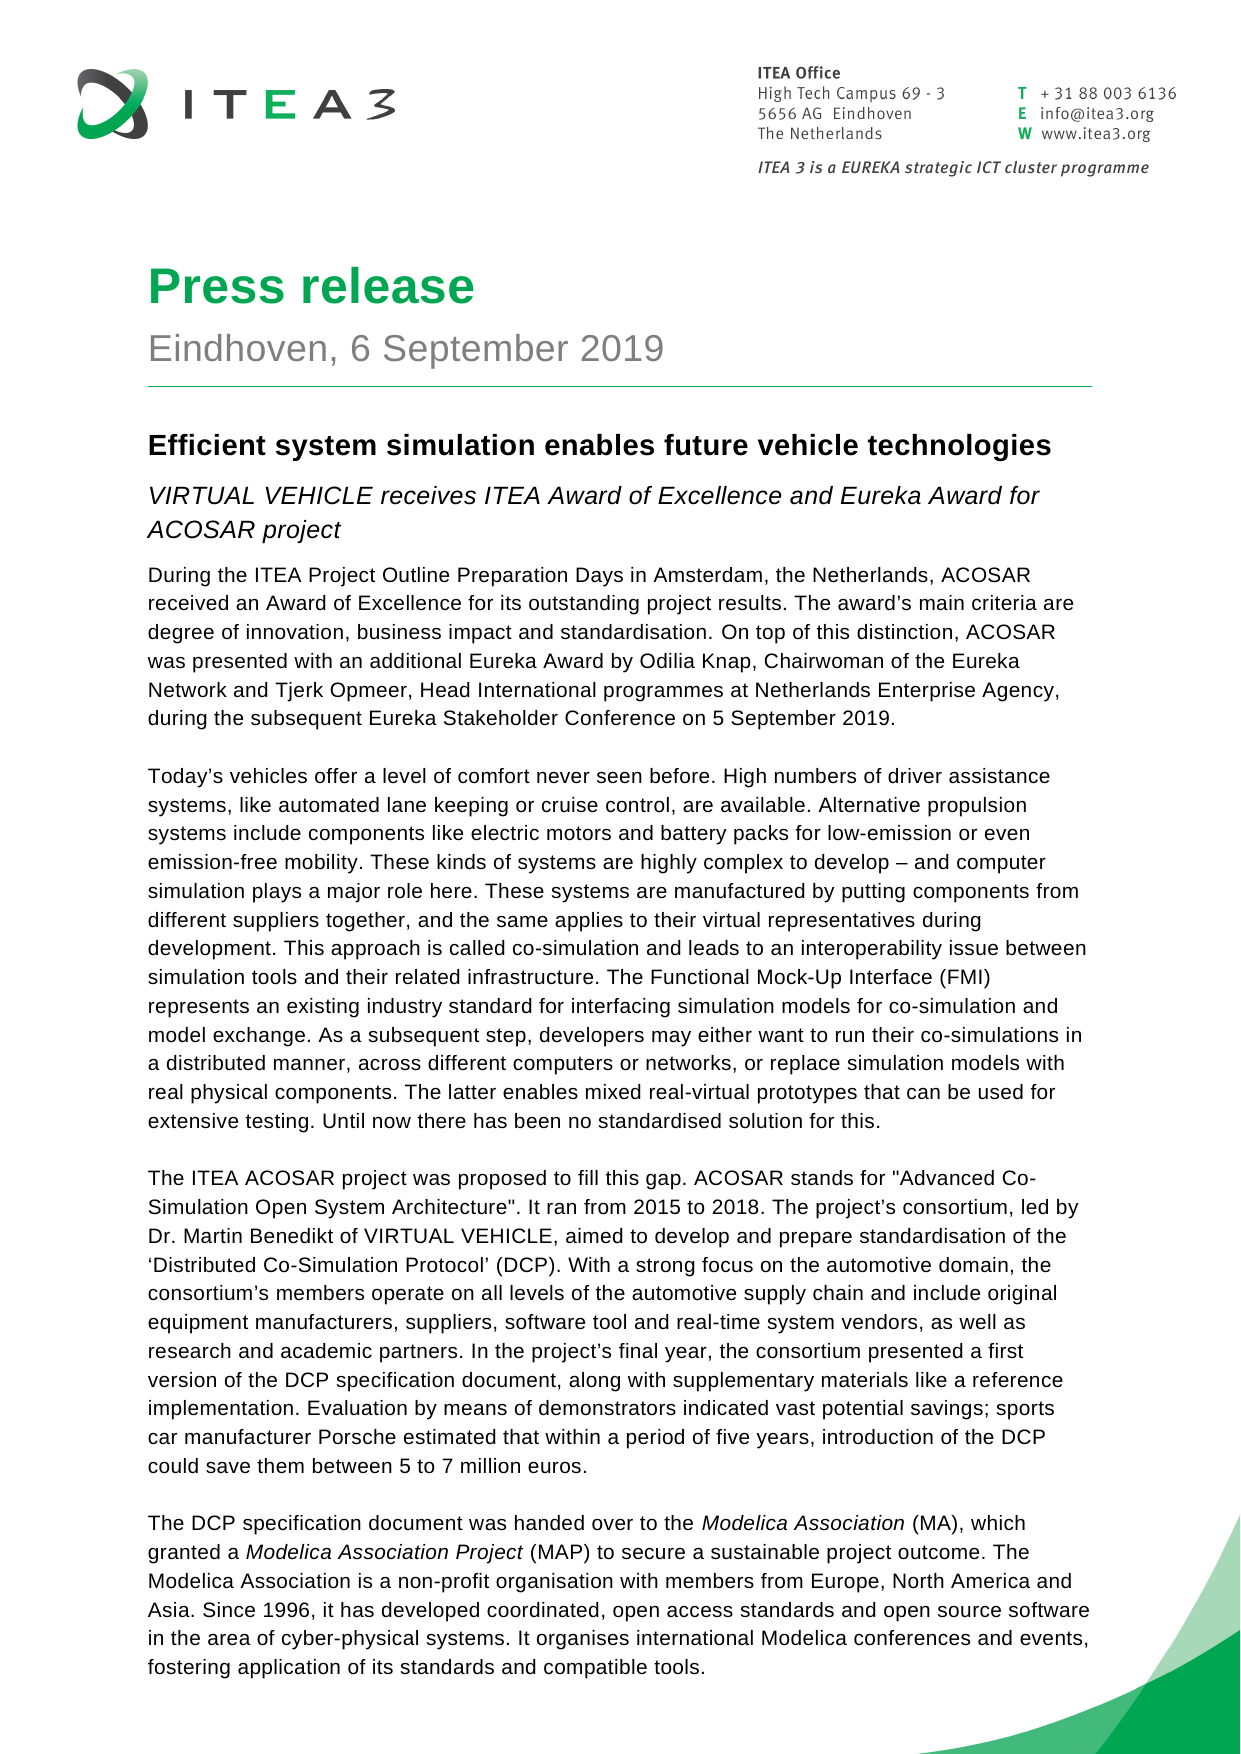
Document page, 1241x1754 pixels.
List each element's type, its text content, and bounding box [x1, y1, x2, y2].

picture [808, 1486, 1241, 1754]
text Efficient system simulation enables future vehicle technologies [148, 428, 1092, 462]
subtitle Press release [148, 257, 1092, 314]
subtitle Eindhoven, 6 September 2019 [148, 326, 1092, 369]
picture [5, 0, 1241, 198]
text VIRTUAL VEHICLE receives ITEA Award of Excellence and Eureka Award for ACOSAR project [148, 481, 1092, 544]
